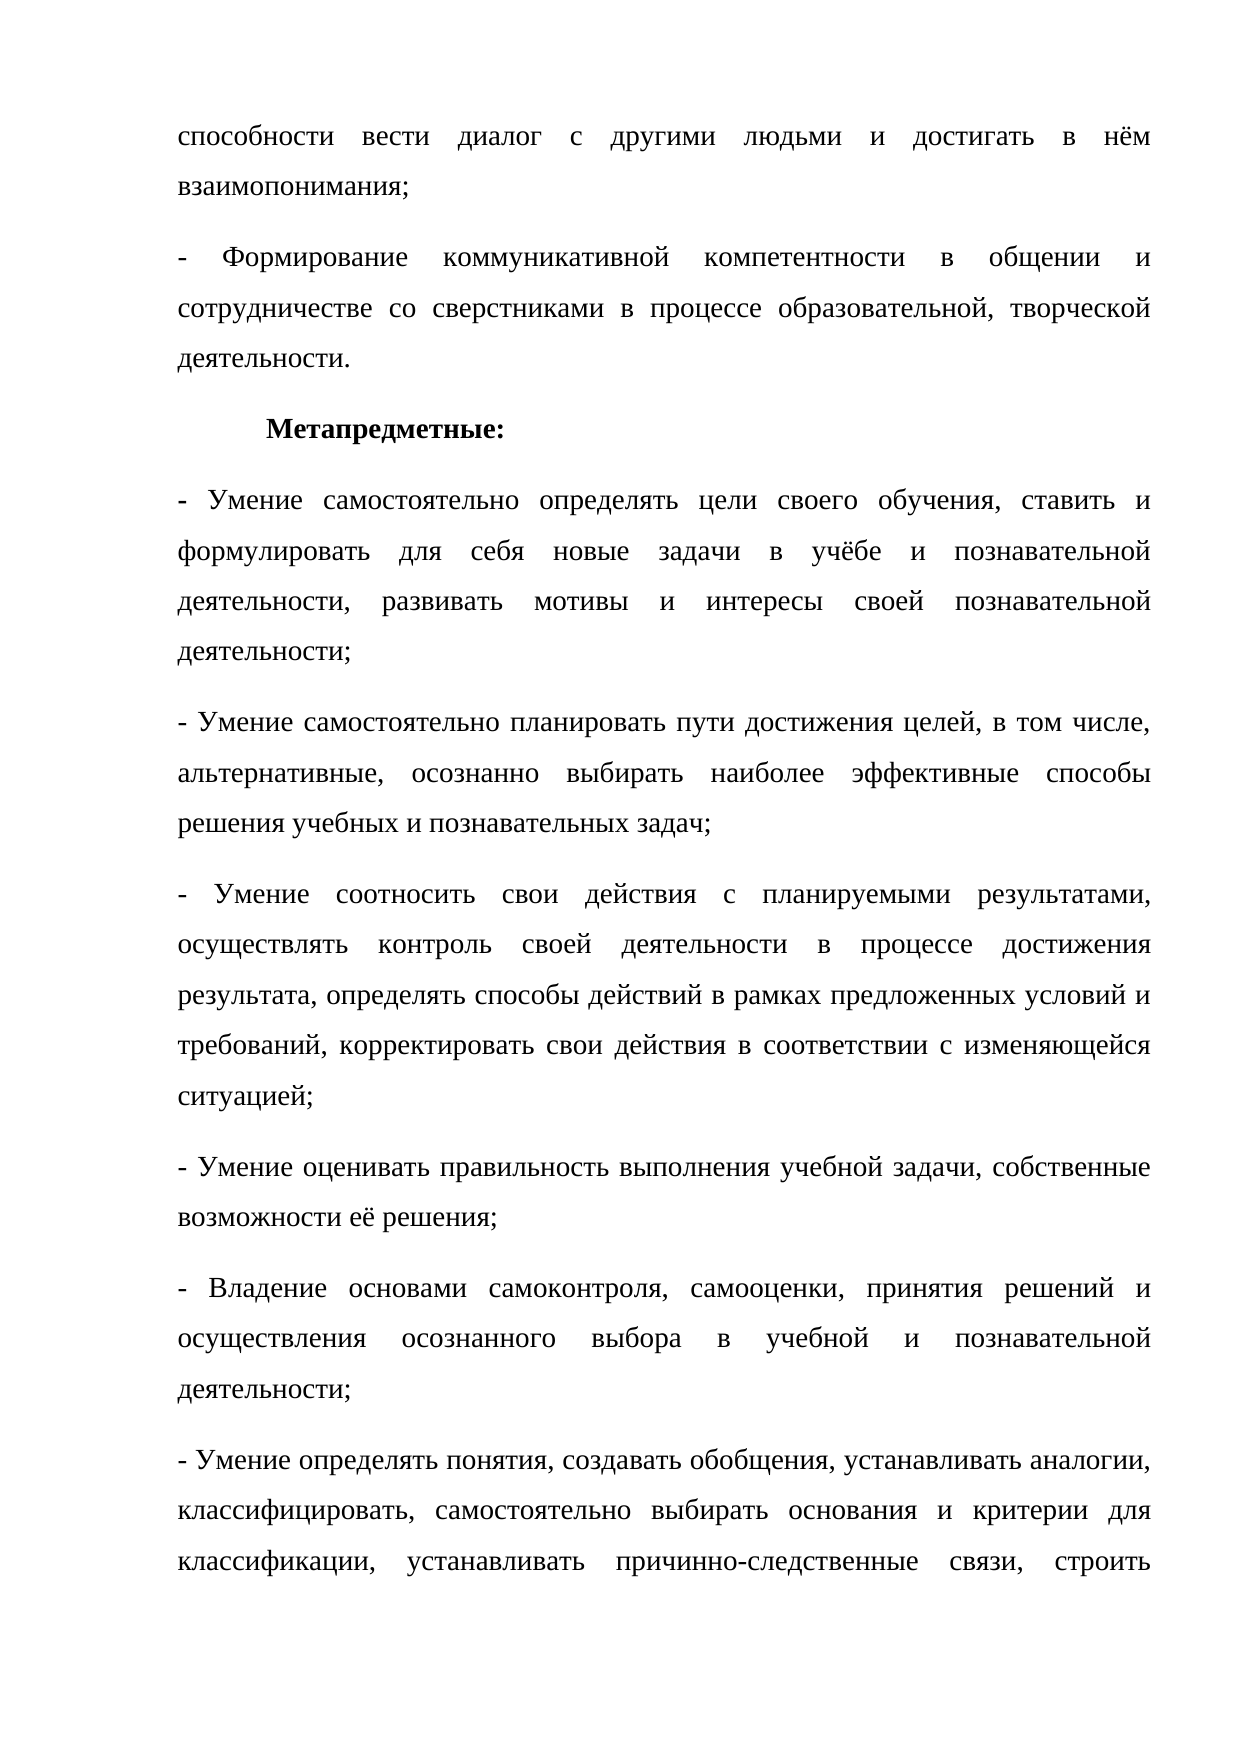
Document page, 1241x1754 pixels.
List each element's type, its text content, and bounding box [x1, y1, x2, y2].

text Метапредметные: [177, 411, 1152, 445]
text - Умение самостоятельно определять цели своего обучения, ставить и формулировать для себя новые задачи в учёбе и познавательной деятельности, развивать мотивы и интересы своей познавательной деятельности; [177, 482, 1152, 667]
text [177, 118, 1152, 202]
text - Умение самостоятельно планировать пути достижения целей, в том числе, альтернативные, осознанно выбирать наиболее эффективные способы решения учебных и познавательных задач; [177, 704, 1152, 839]
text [177, 1442, 1152, 1576]
text - Формирование коммуникативной компетентности в общении и сотрудничестве со сверстниками в процессе образовательной, творческой деятельности. [177, 239, 1152, 374]
text - Умение оценивать правильность выполнения учебной задачи, собственные возможности её решения; [177, 1149, 1152, 1233]
text - Владение основами самоконтроля, самооценки, принятия решений и осуществления осознанного выбора в учебной и познавательной деятельности; [177, 1270, 1152, 1404]
text - Умение соотносить свои действия с планируемыми результатами, осуществлять контроль своей деятельности в процессе достижения результата, определять способы действий в рамках предложенных условий и требований, корректировать свои действия в соответствии с изменяющейся ситуацией; [177, 876, 1152, 1111]
